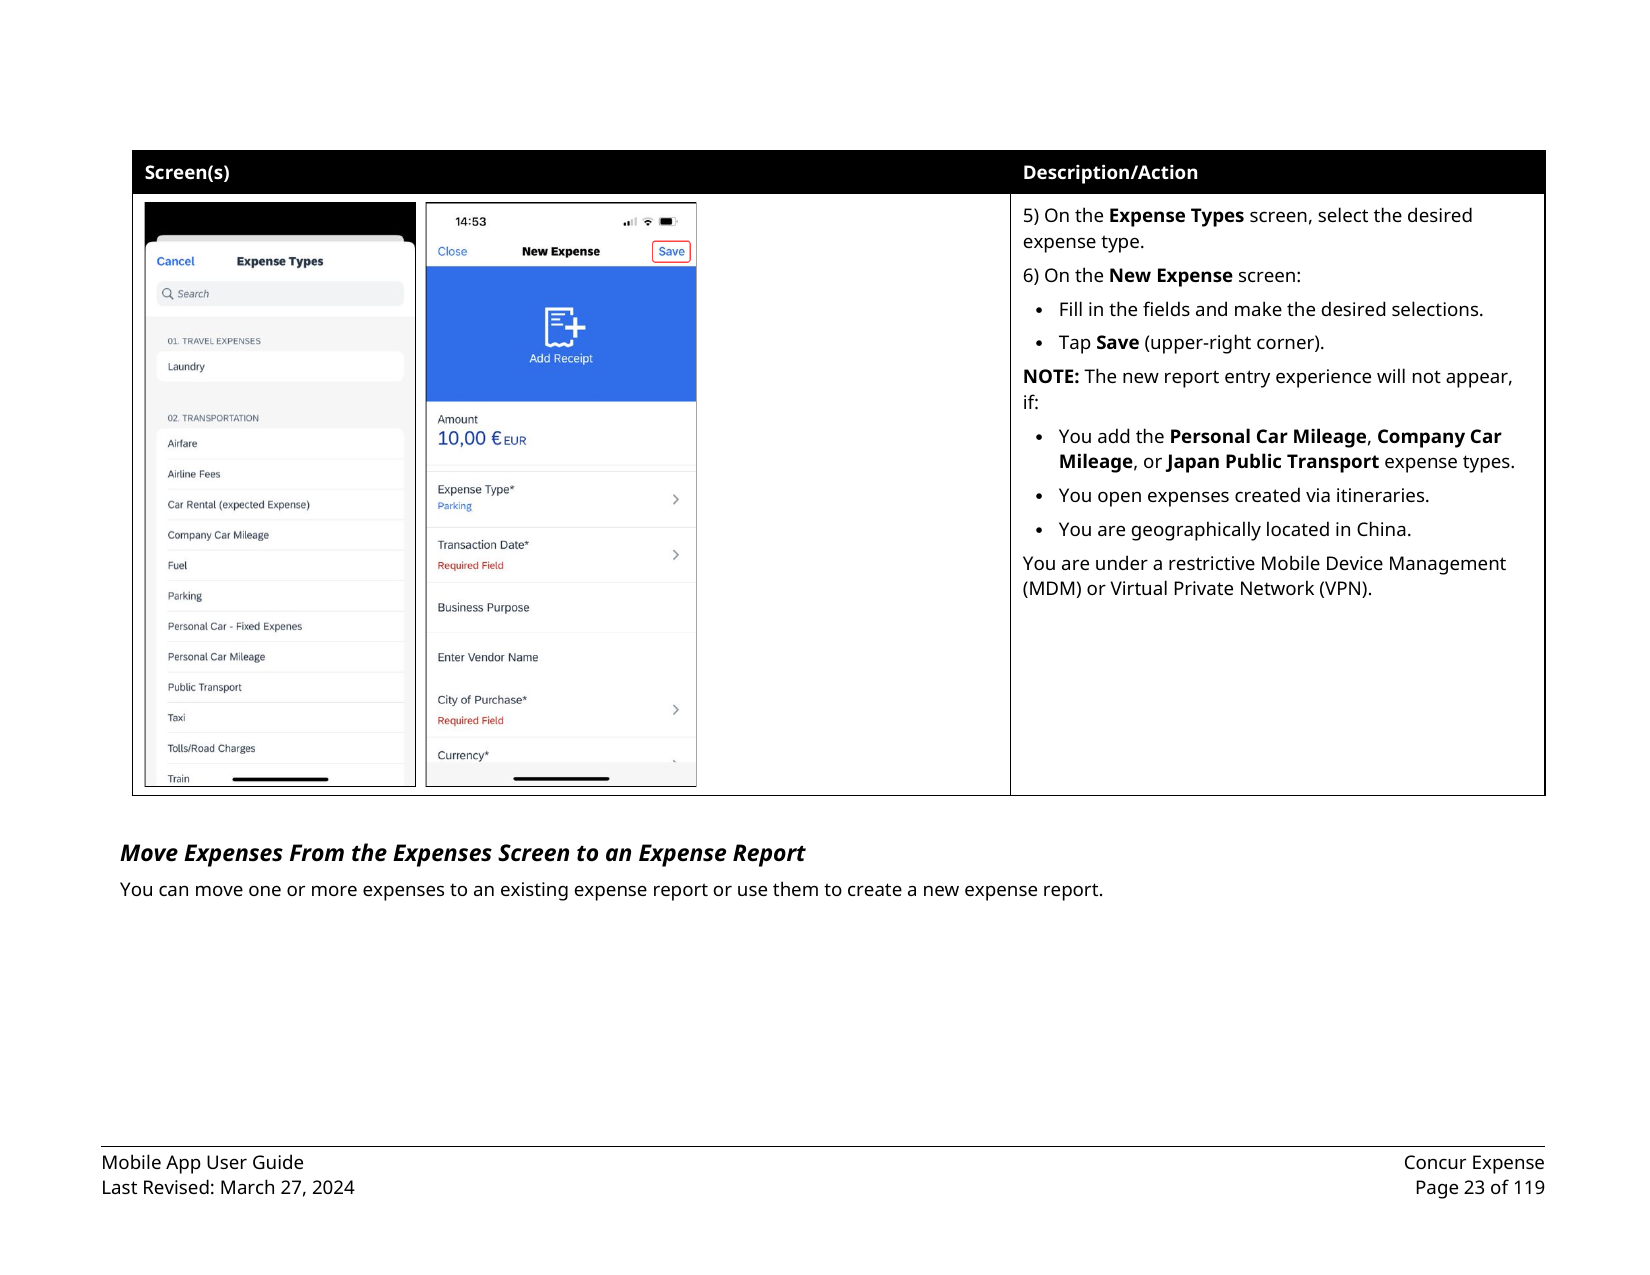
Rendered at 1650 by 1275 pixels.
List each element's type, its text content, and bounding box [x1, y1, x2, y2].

table_header Description/Action [1011, 151, 1544, 193]
text You can move one or more expenses to an existing expense report or use them to create a new expense report. [120, 876, 1545, 902]
picture [144, 202, 416, 787]
table_cell [133, 194, 1010, 794]
picture [425, 202, 697, 787]
table_cell 5) On the Expense Types screen, select the desired expense type. 6) On the New Expense screen: Fill in the fields and make the desired selections. Tap Save (upper-right corner). NOTE: The new report entry experience will not appear, if: You add the Personal Car Mileage, Company Car Mileage, or Japan Public Transport expense types. You open expenses created via itineraries. You are geographically located in China. You are under a restrictive Mobile Device Management (MDM) or Virtual Private Network (VPN). [1011, 194, 1544, 794]
subtitle Move Expenses From the Expenses Screen to an Expense Report [120, 836, 1545, 868]
table_header Screen(s) [133, 151, 1010, 193]
